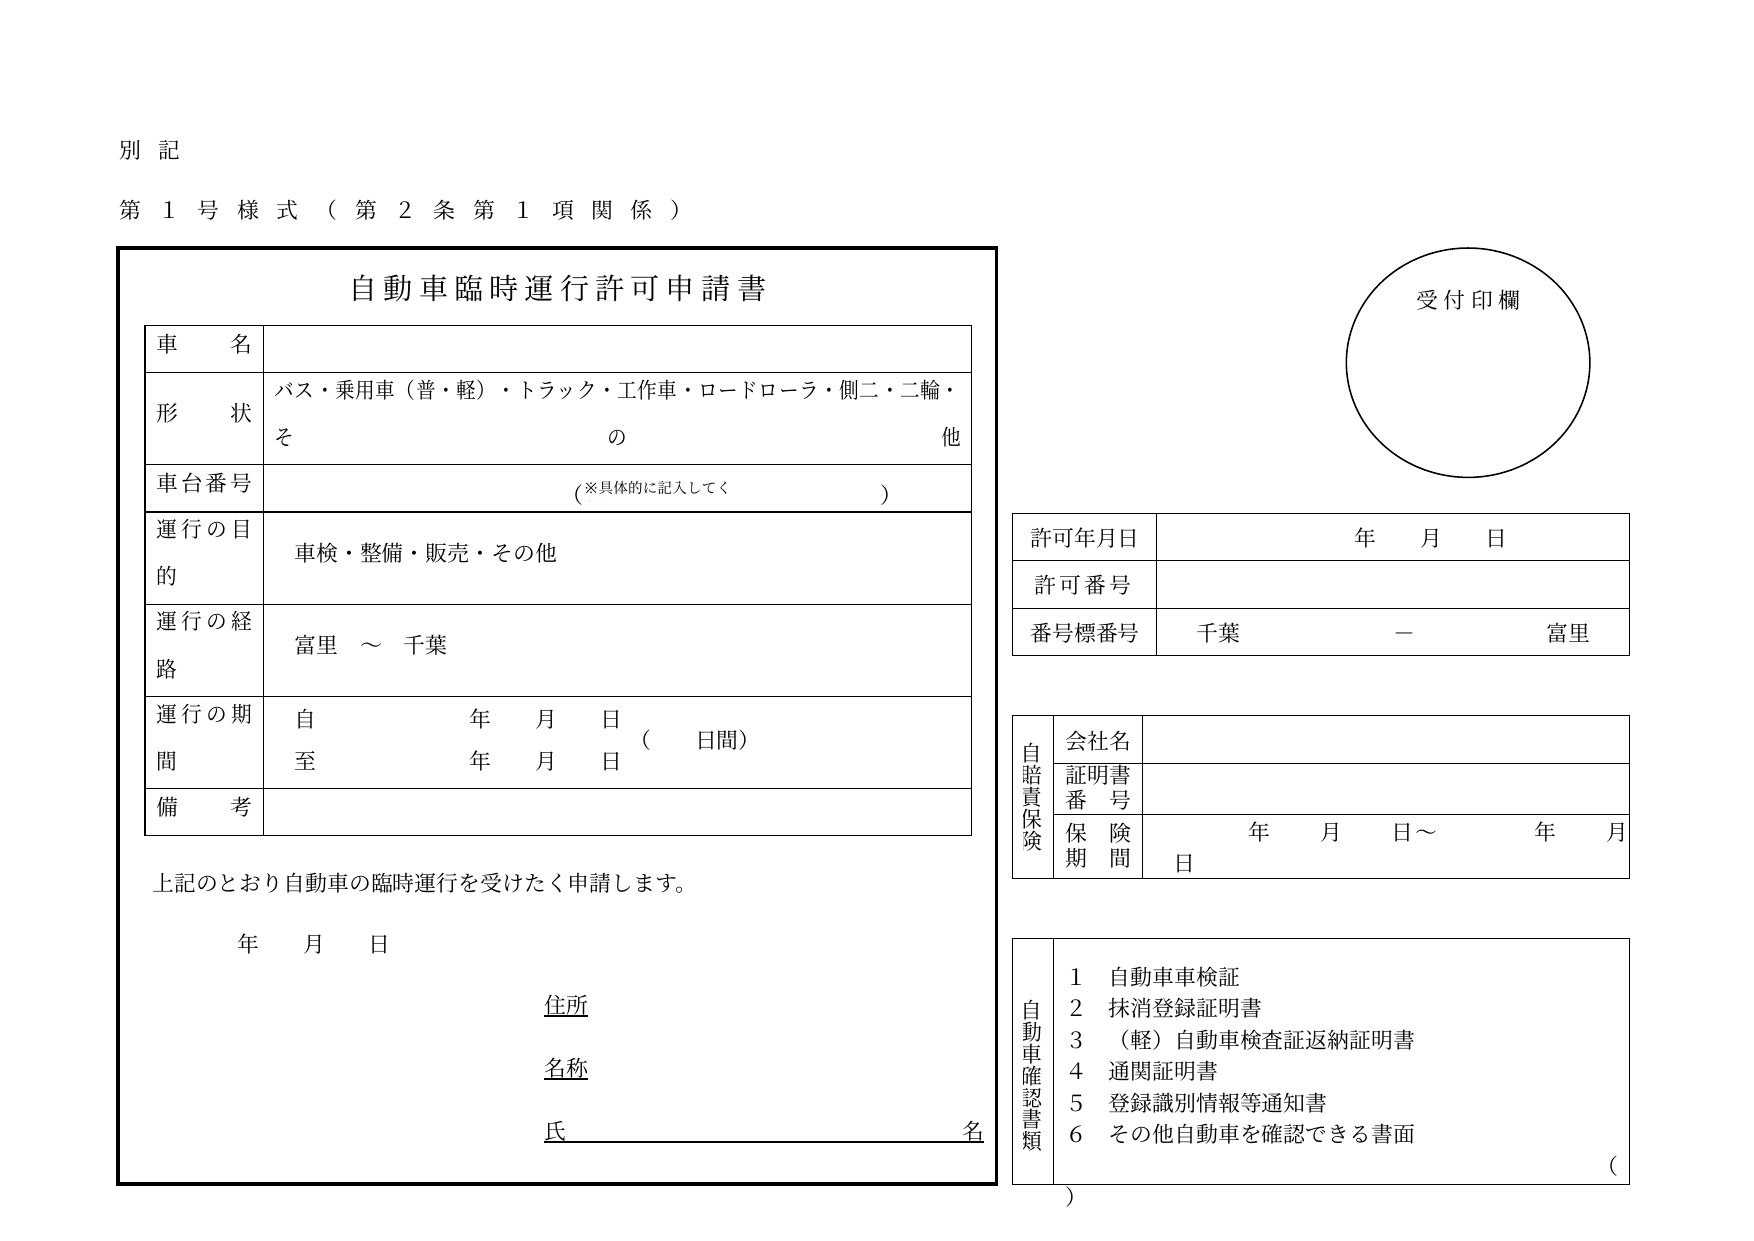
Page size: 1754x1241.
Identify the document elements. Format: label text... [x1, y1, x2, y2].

text 別記 [119, 118, 1635, 179]
text 第１号様式（第２条第１項関係） [119, 179, 1635, 240]
